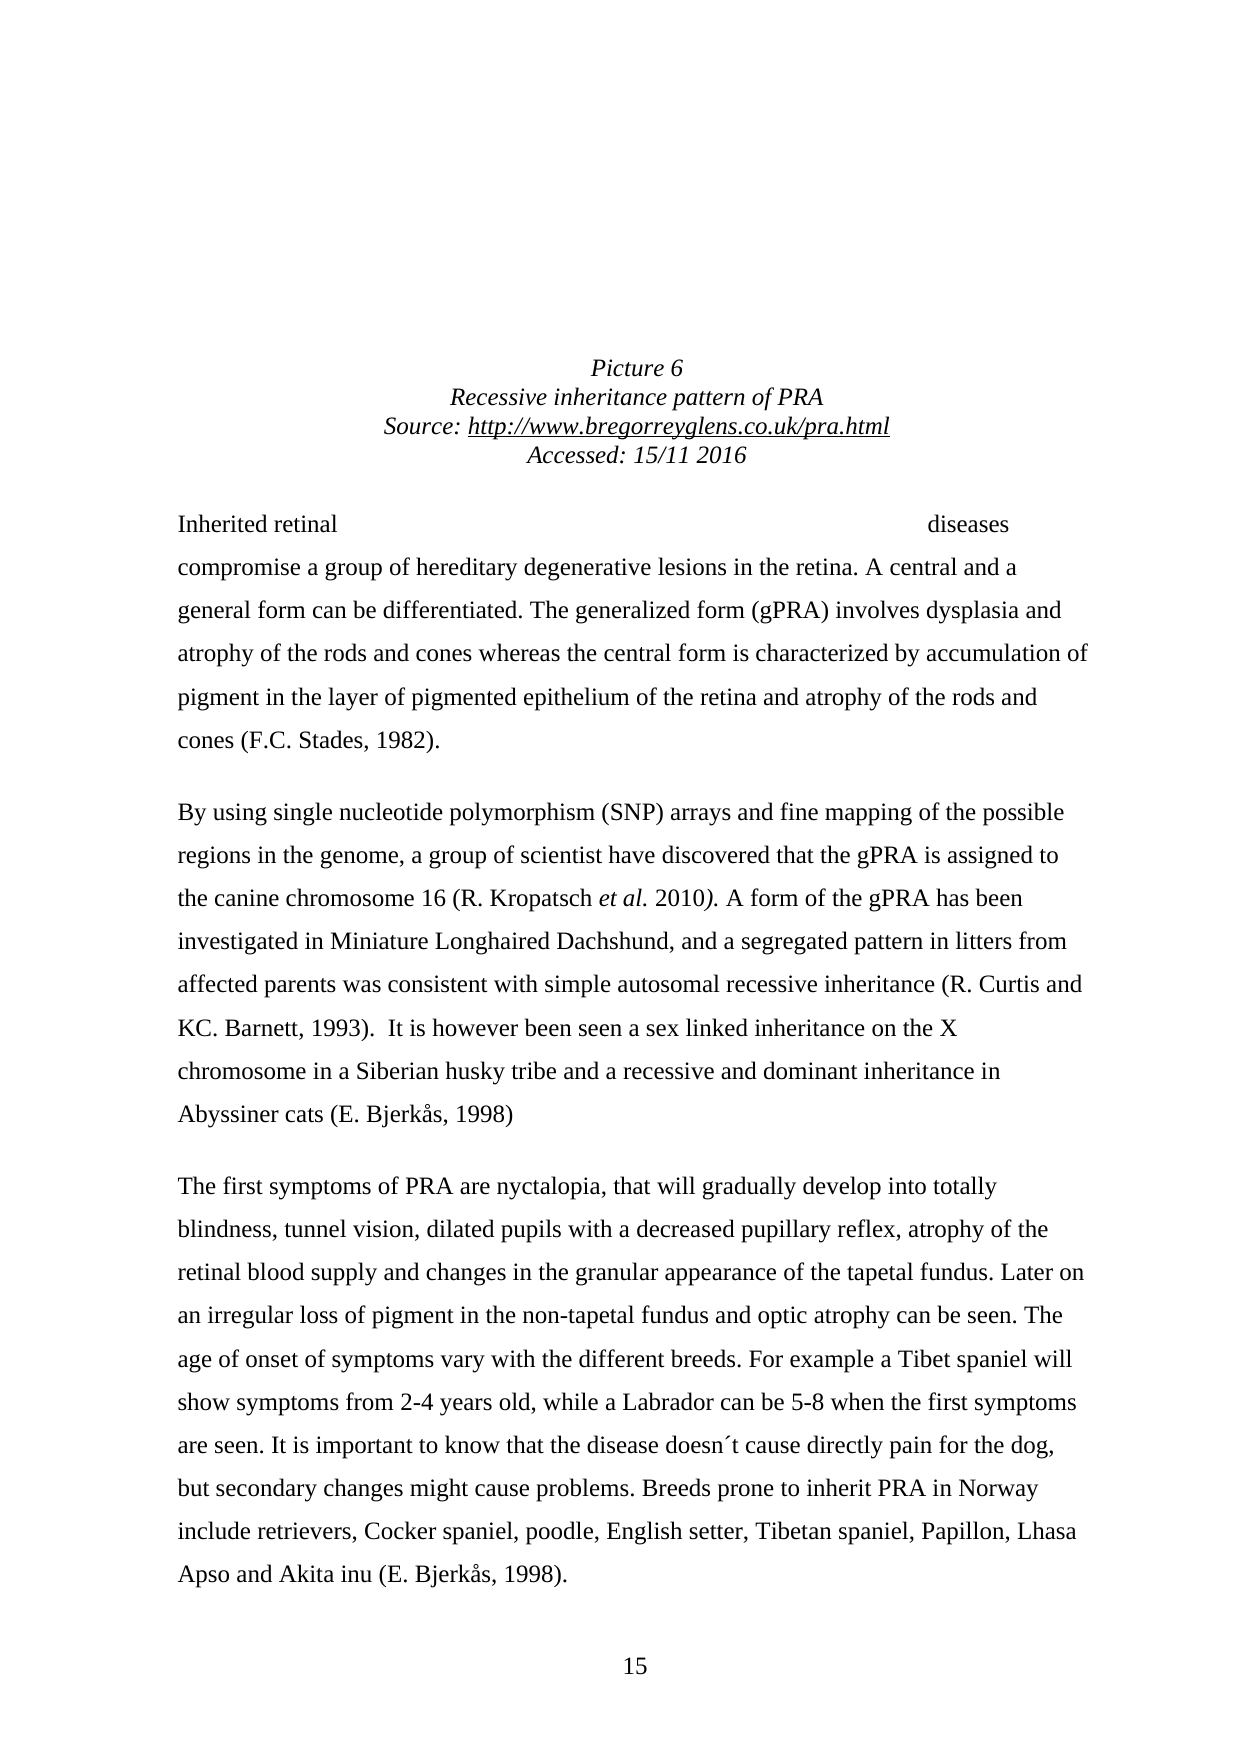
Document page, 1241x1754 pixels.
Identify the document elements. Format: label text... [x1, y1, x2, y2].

text Inherited retinal diseases compromise a group of hereditary degenerative lesions in the retina. A central and a general form can be differentiated. The generalized form (gPRA) involves dysplasia and atrophy of the rods and cones whereas the central form is characterized by accumulation of pigment in the layer of pigmented epithelium of the retina and atrophy of the rods and cones (F.C. Stades, 1982). [177, 509, 1092, 753]
text By using single nucleotide polymorphism (SNP) arrays and fine mapping of the possible regions in the genome, a group of scientist have discovered that the gPRA is assigned to the canine chromosome 16 (R. Kropatsch et al. 2010). A form of the gPRA has been investigated in Miniature Longhaired Dachshund, and a segregated pattern in litters from affected parents was consistent with simple autosomal recessive inheritance (R. Curtis and KC. Barnett, 1993). It is however been seen a sex linked inheritance on the X chromosome in a Siberian husky tribe and a recessive and dominant inheritance in Abyssiner cats (E. Bjerkås, 1998) [177, 797, 1092, 1128]
text The first symptoms of PRA are nyctalopia, that will gradually develop into totally blindness, tunnel vision, dilated pupils with a decreased pupillary reflex, atrophy of the retinal blood supply and changes in the granular appearance of the tapetal fundus. Later on an irregular loss of pigment in the non-tapetal fundus and optic atrophy can be seen. The age of onset of symptoms vary with the different breeds. For example a Tibet spaniel will show symptoms from 2-4 years old, while a Labrador can be 5-8 when the first symptoms are seen. It is important to know that the disease doesn´t cause directly pain for the dog, but secondary changes might cause problems. Breeds prone to inherit PRA in Norway include retrievers, Cocker spaniel, poodle, English setter, Tibetan spaniel, Papillon, Lhasa Apso and Akita inu (E. Bjerkås, 1998). [177, 1171, 1092, 1588]
